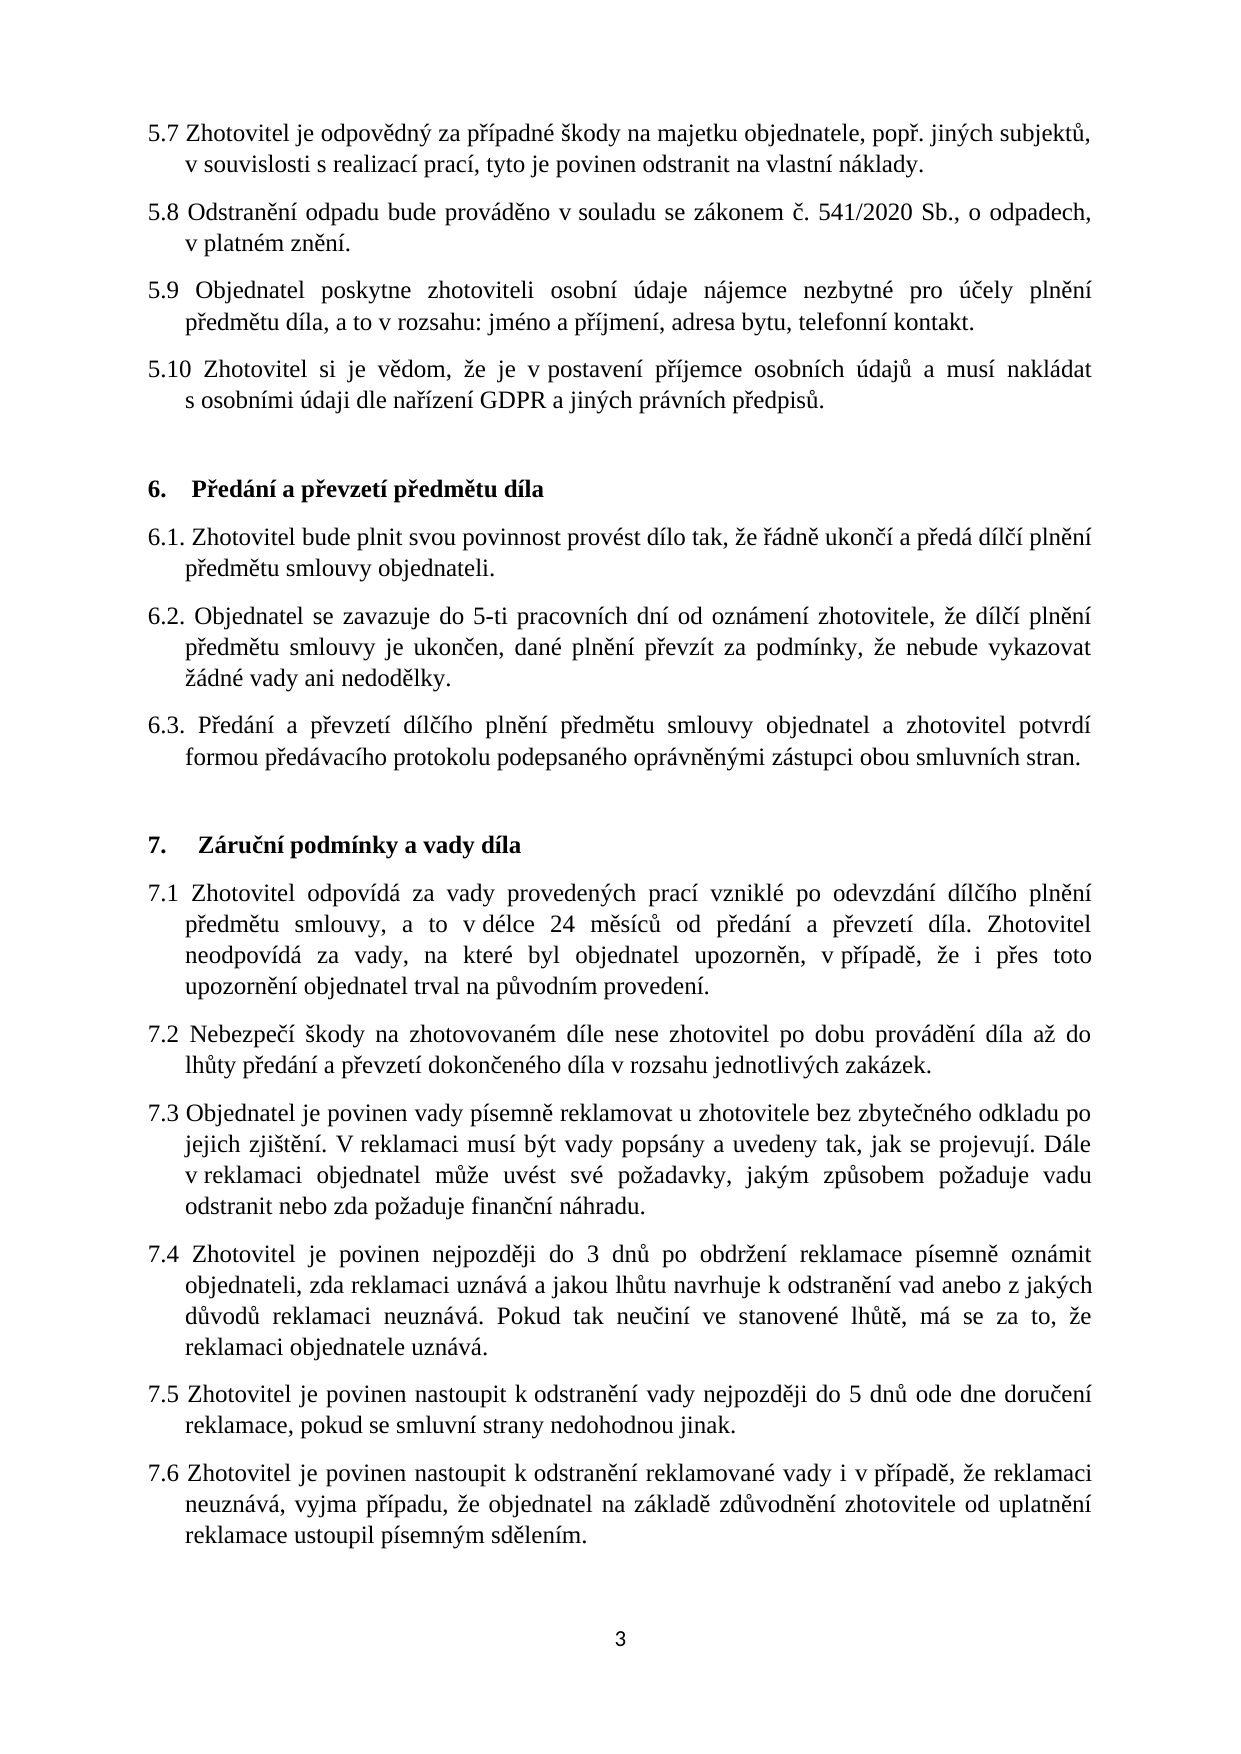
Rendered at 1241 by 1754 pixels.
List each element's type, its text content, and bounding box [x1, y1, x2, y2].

text 5.7 Zhotovitel je odpovědný za případné škody na majetku objednatele, popř. jiných subjektů, v souvislosti s realizací prací, tyto je povinen odstranit na vlastní náklady. [148, 118, 1092, 178]
text 6. Předání a převzetí předmětu díla [148, 474, 1092, 503]
text 7. Záruční podmínky a vady díla [148, 831, 1092, 859]
text 7.5 Zhotovitel je povinen nastoupit k odstranění vady nejpozději do 5 dnů ode dne doručení reklamace, pokud se smluvní strany nedohodnou jinak. [148, 1379, 1092, 1439]
text 6.3. Předání a převzetí dílčího plnění předmětu smlouvy objednatel a zhotovitel potvrdí formou předávacího protokolu podepsaného oprávněnými zástupci obou smluvních stran. [148, 711, 1092, 770]
text 7.4 Zhotovitel je povinen nejpozději do 3 dnů po obdržení reklamace písemně oznámit objednateli, zda reklamaci uznává a jakou lhůtu navrhuje k odstranění vad anebo z jakých důvodů reklamaci neuznává. Pokud tak neučiní ve stanovené lhůtě, má se za to, že reklamaci objednatele uznává. [148, 1239, 1092, 1361]
text 6.2. Objednatel se zavazuje do 5-ti pracovních dní od oznámení zhotovitele, že dílčí plnění předmětu smlouvy je ukončen, dané plnění převzít za podmínky, že nebude vykazovat žádné vady ani nedodělky. [148, 601, 1092, 692]
text 7.6 Zhotovitel je povinen nastoupit k odstranění reklamované vady i v případě, že reklamaci neuznává, vyjma případu, že objednatel na základě zdůvodnění zhotovitele od uplatnění reklamace ustoupil písemným sdělením. [148, 1458, 1092, 1549]
text 7.2 Nebezpečí škody na zhotovovaném díle nese zhotovitel po dobu provádění díla až do lhůty předání a převzetí dokončeného díla v rozsahu jednotlivých zakázek. [148, 1019, 1092, 1079]
text 6.1. Zhotovitel bude plnit svou povinnost provést dílo tak, že řádně ukončí a předá dílčí plnění předmětu smlouvy objednateli. [148, 522, 1092, 582]
text 5.9 Objednatel poskytne zhotoviteli osobní údaje nájemce nezbytné pro účely plnění předmětu díla, a to v rozsahu: jméno a příjmení, adresa bytu, telefonní kontakt. [148, 276, 1092, 335]
text 7.1 Zhotovitel odpovídá za vady provedených prací vzniklé po odevzdání dílčího plnění předmětu smlouvy, a to v délce 24 měsíců od předání a převzetí díla. Zhotovitel neodpovídá za vady, na které byl objednatel upozorněn, v případě, že i přes toto upozornění objednatel trval na původním provedení. [148, 878, 1092, 1000]
text 5.10 Zhotovitel si je vědom, že je v postavení příjemce osobních údajů a musí nakládat s osobními údaji dle nařízení GDPR a jiných právních předpisů. [148, 354, 1092, 414]
text 5.8 Odstranění odpadu bude prováděno v souladu se zákonem č. 541/2020 Sb., o odpadech, v platném znění. [148, 197, 1092, 257]
text 7.3 Objednatel je povinen vady písemně reklamovat u zhotovitele bez zbytečného odkladu po jejich zjištění. V reklamaci musí být vady popsány a uvedeny tak, jak se projevují. Dále v reklamaci objednatel může uvést své požadavky, jakým způsobem požaduje vadu odstranit nebo zda požaduje finanční náhradu. [148, 1098, 1092, 1220]
